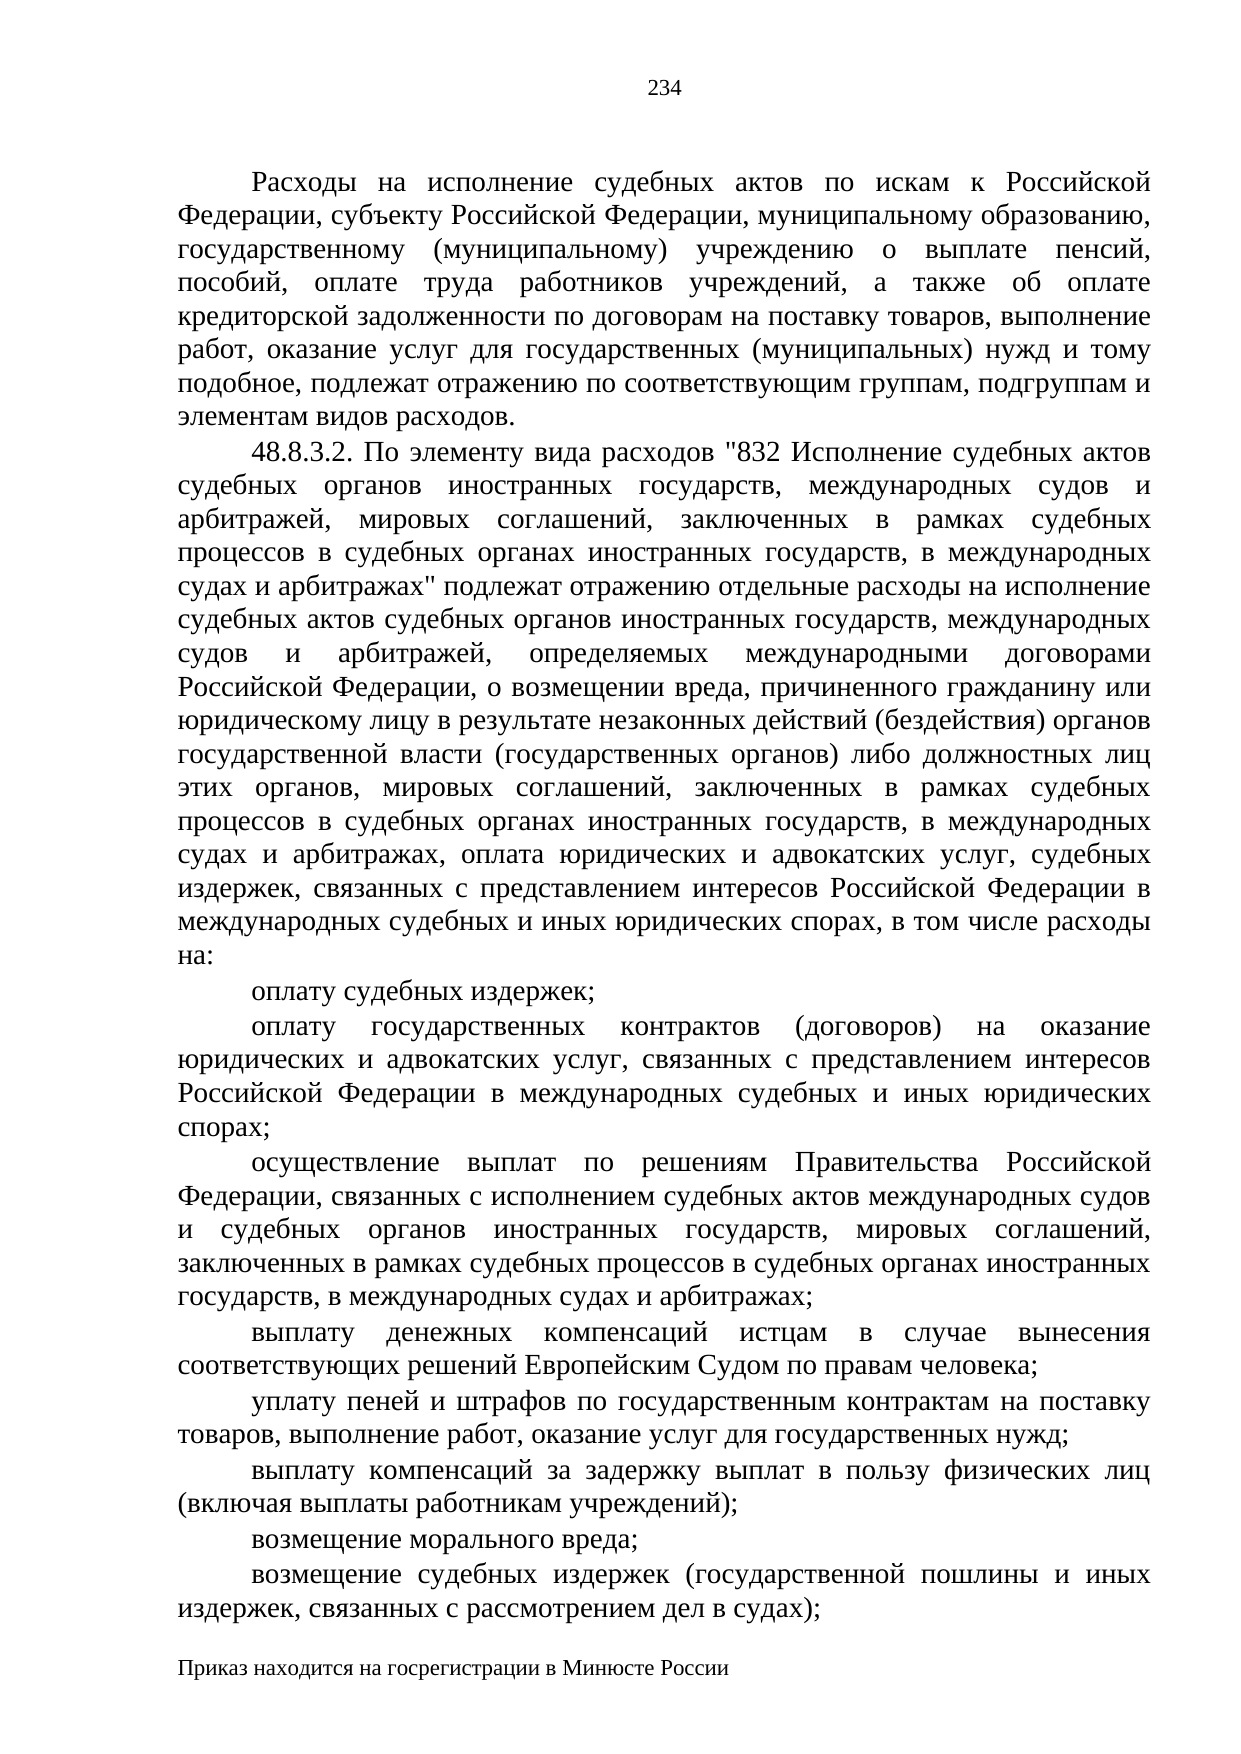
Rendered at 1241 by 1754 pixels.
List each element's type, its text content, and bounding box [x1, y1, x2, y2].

text выплату денежных компенсаций истцам в случае вынесения соответствующих решений Европейским Судом по правам человека; [177, 1314, 1152, 1381]
text возмещение судебных издержек (государственной пошлины и иных издержек, связанных с рассмотрением дел в судах); [177, 1557, 1152, 1624]
text 48.8.3.2. По элементу вида расходов "832 Исполнение судебных актов судебных органов иностранных государств, международных судов и арбитражей, мировых соглашений, заключенных в рамках судебных процессов в судебных органах иностранных государств, в международных судах и арбитражах" подлежат отражению отдельные расходы на исполнение судебных актов судебных органов иностранных государств, международных судов и арбитражей, определяемых международными договорами Российской Федерации, о возмещении вреда, причиненного гражданину или юридическому лицу в результате незаконных действий (бездействия) органов государственной власти (государственных органов) либо должностных лиц этих органов, мировых соглашений, заключенных в рамках судебных процессов в судебных органах иностранных государств, в международных судах и арбитражах, оплата юридических и адвокатских услуг, судебных издержек, связанных с представлением интересов Российской Федерации в международных судебных и иных юридических спорах, в том числе расходы на: [177, 434, 1152, 971]
text уплату пеней и штрафов по государственным контрактам на поставку товаров, выполнение работ, оказание услуг для государственных нужд; [177, 1383, 1152, 1450]
text оплату судебных издержек; [177, 973, 1152, 1006]
text осуществление выплат по решениям Правительства Российской Федерации, связанных с исполнением судебных актов международных судов и судебных органов иностранных государств, мировых соглашений, заключенных в рамках судебных процессов в судебных органах иностранных государств, в международных судах и арбитражах; [177, 1144, 1152, 1312]
text Расходы на исполнение судебных актов по искам к Российской Федерации, субъекту Российской Федерации, муниципальному образованию, государственному (муниципальному) учреждению о выплате пенсий, пособий, оплате труда работников учреждений, а также об оплате кредиторской задолженности по договорам на поставку товаров, выполнение работ, оказание услуг для государственных (муниципальных) нужд и тому подобное, подлежат отражению по соответствующим группам, подгруппам и элементам видов расходов. [177, 164, 1152, 432]
text возмещение морального вреда; [177, 1521, 1152, 1555]
text оплату государственных контрактов (договоров) на оказание юридических и адвокатских услуг, связанных с представлением интересов Российской Федерации в международных судебных и иных юридических спорах; [177, 1008, 1152, 1142]
text выплату компенсаций за задержку выплат в пользу физических лиц (включая выплаты работникам учреждений); [177, 1452, 1152, 1519]
